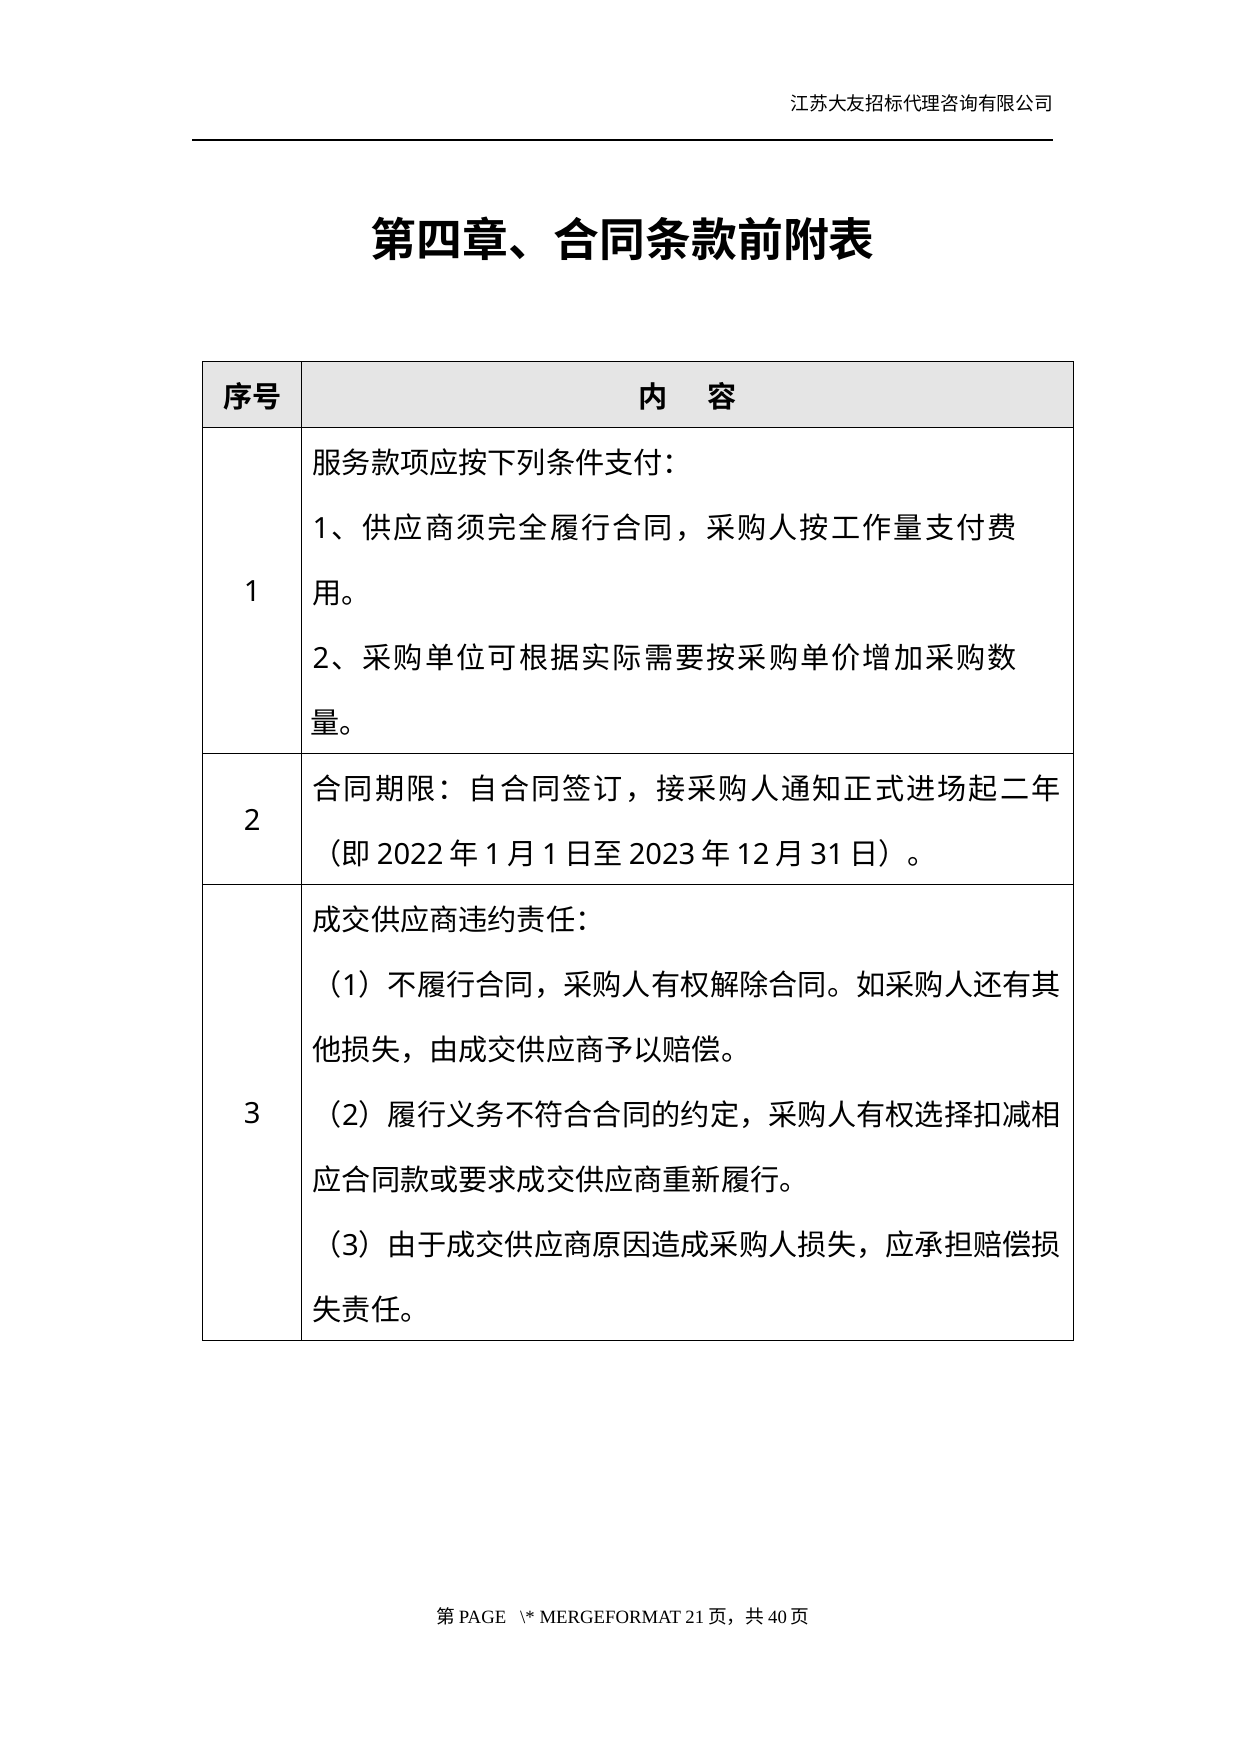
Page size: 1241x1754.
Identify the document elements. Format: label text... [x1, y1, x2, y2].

table_header 序号 [203, 362, 301, 427]
table_header 内 容 [302, 362, 1073, 427]
table_cell 3 [203, 885, 301, 1340]
table_cell 1 [203, 428, 301, 753]
subtitle 第四章、合同条款前附表 [192, 188, 1053, 286]
table_cell 合同期限：自合同签订，接采购人通知正式进场起二年（即2022年1月1日至2023年12月31日）。 [302, 754, 1073, 884]
table_cell 2 [203, 754, 301, 884]
table_cell 成交供应商违约责任： （1）不履行合同，采购人有权解除合同。如采购人还有其他损失，由成交供应商予以赔偿。 （2）履行义务不符合合同的约定，采购人有权选择扣减相应合同款或要求成交供应商重新履行。 （3）由于成交供应商原因造成采购人损失，应承担赔偿损失责任。 [302, 885, 1073, 1340]
table_cell 服务款项应按下列条件支付： 1、供应商须完全履行合同，采购人按工作量支付费用。 2、采购单位可根据实际需要按采购单价增加采购数量。 [302, 428, 1073, 753]
